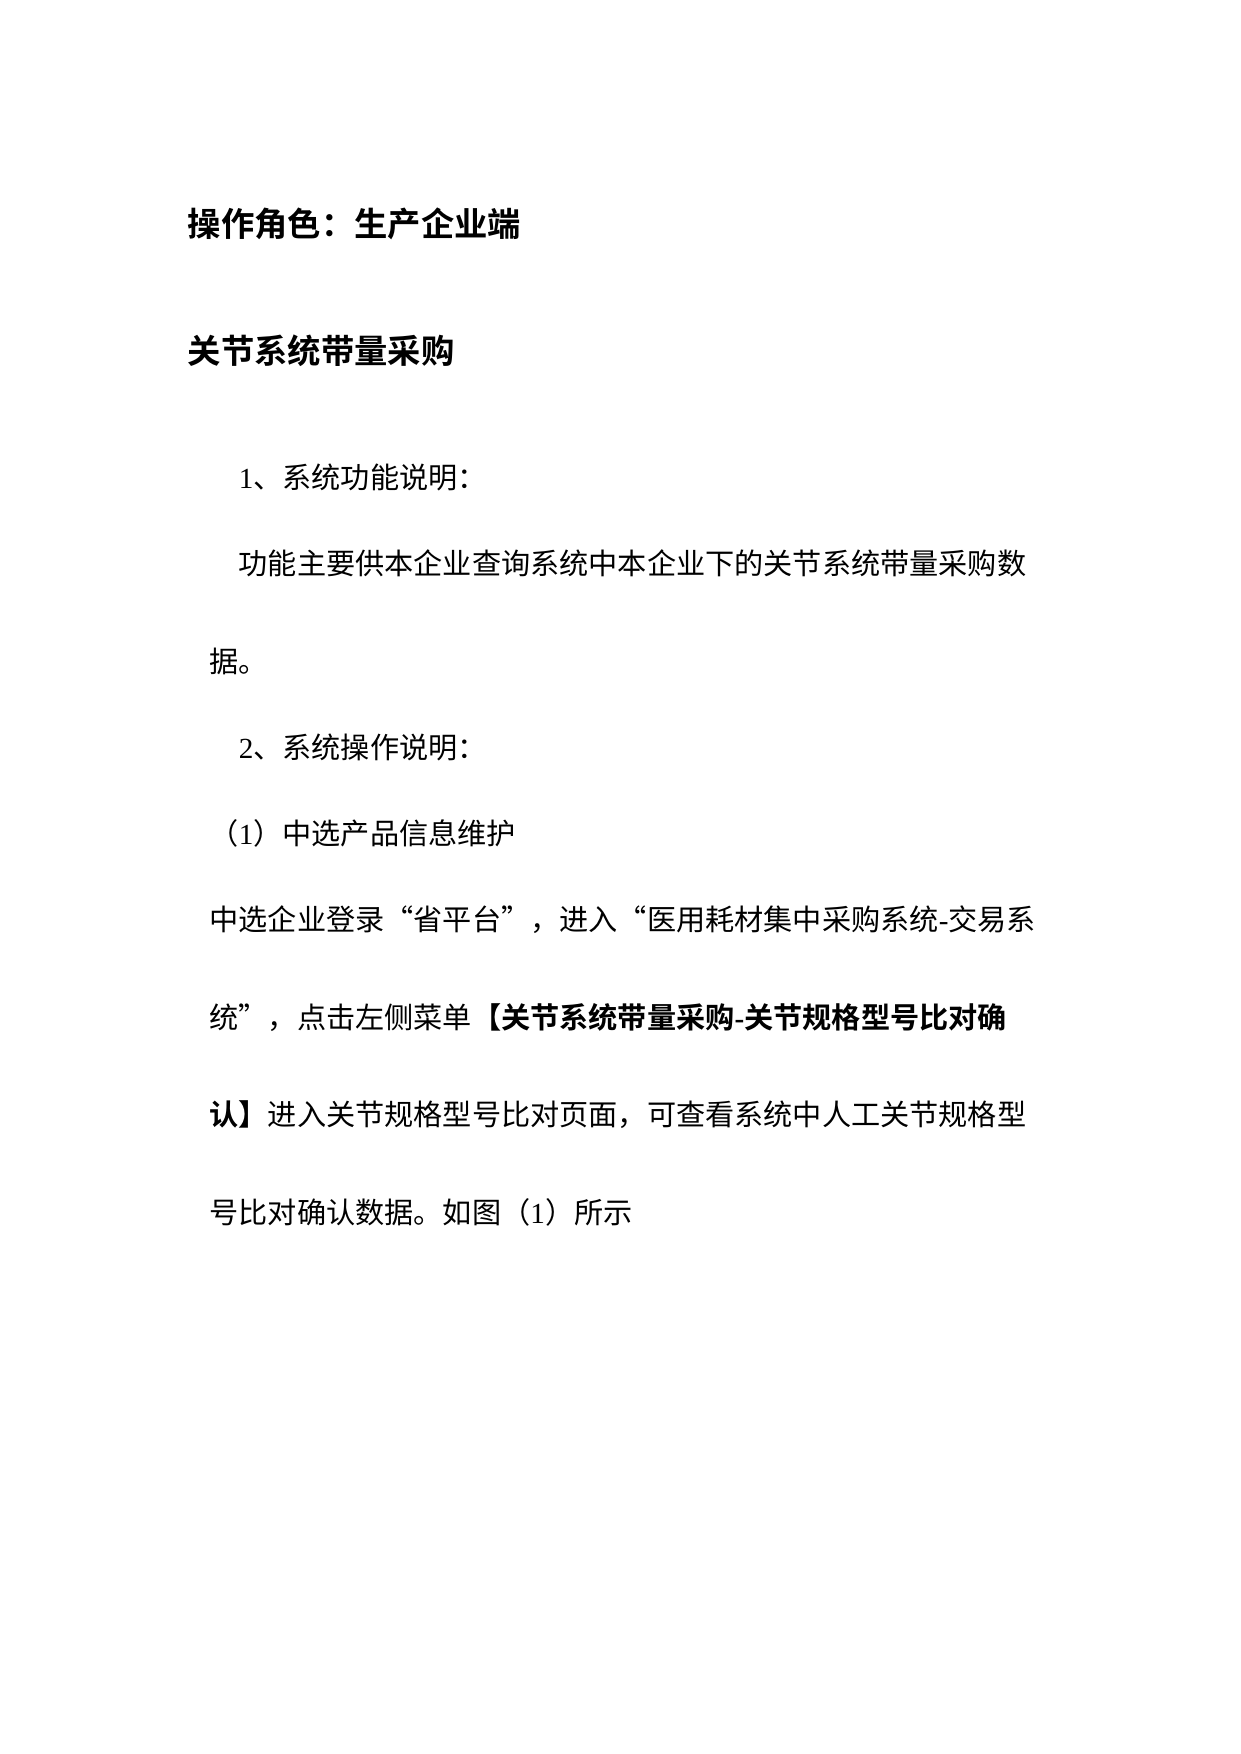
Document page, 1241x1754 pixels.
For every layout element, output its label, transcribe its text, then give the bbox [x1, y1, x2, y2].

list 功能主要供本企业查询系统中本企业下的关节系统带量采购数据。 [209, 529, 1053, 692]
text 2、系统操作说明： [209, 713, 1053, 778]
text 1、系统功能说明： [209, 443, 1053, 508]
subtitle 关节系统带量采购 [187, 316, 1053, 381]
list （1）中选产品信息维护 [209, 799, 1053, 864]
subtitle 操作角色：生产企业端 [187, 189, 1053, 254]
list 中选企业登录“省平台”，进入“医用耗材集中采购系统-交易系统”，点击左侧菜单【关节系统带量采购-关节规格型号比对确认】进入关节规格型号比对页面，可查看系统中人工关节规格型号比对确认数据。如图（1）所示 [209, 886, 1053, 1243]
